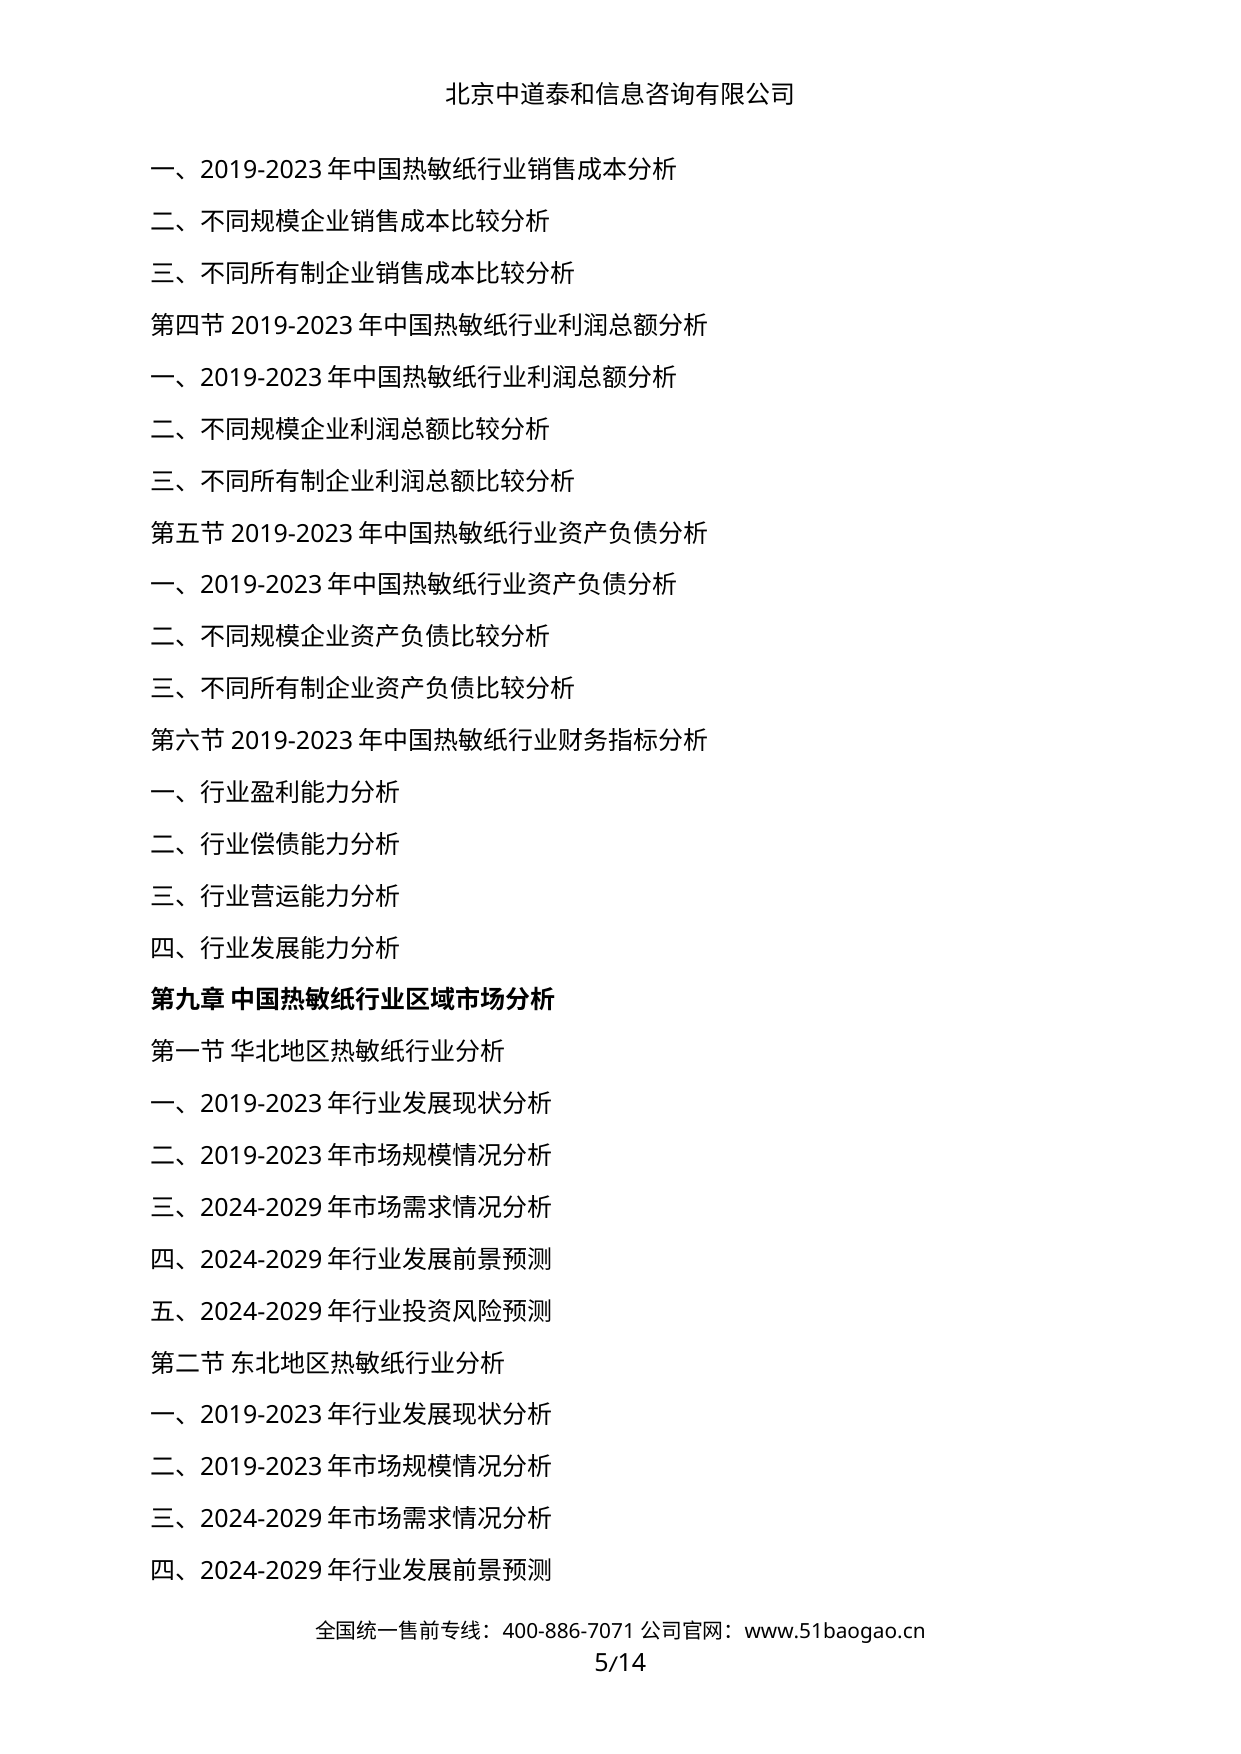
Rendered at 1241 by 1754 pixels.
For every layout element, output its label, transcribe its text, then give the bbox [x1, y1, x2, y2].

text 三、行业营运能力分析 [150, 876, 1090, 912]
text 二、不同规模企业利润总额比较分析 [150, 409, 1090, 446]
text 一、2019-2023年行业发展现状分析 [150, 1084, 1090, 1120]
text 二、2019-2023年市场规模情况分析 [150, 1447, 1090, 1483]
text 一、2019-2023年中国热敏纸行业资产负债分析 [150, 565, 1090, 601]
text 三、不同所有制企业销售成本比较分析 [150, 254, 1090, 290]
text 二、不同规模企业资产负债比较分析 [150, 617, 1090, 653]
text 第二节 东北地区热敏纸行业分析 [150, 1343, 1090, 1379]
text 第一节 华北地区热敏纸行业分析 [150, 1032, 1090, 1068]
text 一、2019-2023年中国热敏纸行业销售成本分析 [150, 150, 1090, 186]
text 一、行业盈利能力分析 [150, 772, 1090, 809]
text 四、2024-2029年行业发展前景预测 [150, 1551, 1090, 1587]
text 三、不同所有制企业资产负债比较分析 [150, 669, 1090, 705]
text 三、2024-2029年市场需求情况分析 [150, 1187, 1090, 1224]
text 第四节 2019-2023年中国热敏纸行业利润总额分析 [150, 306, 1090, 342]
text 一、2019-2023年中国热敏纸行业利润总额分析 [150, 357, 1090, 394]
text 三、不同所有制企业利润总额比较分析 [150, 461, 1090, 497]
text 第九章 中国热敏纸行业区域市场分析 [150, 980, 1090, 1016]
text 一、2019-2023年行业发展现状分析 [150, 1395, 1090, 1431]
text 四、2024-2029年行业发展前景预测 [150, 1239, 1090, 1276]
text 五、2024-2029年行业投资风险预测 [150, 1291, 1090, 1327]
text 四、行业发展能力分析 [150, 928, 1090, 964]
text 二、行业偿债能力分析 [150, 824, 1090, 861]
text 第五节 2019-2023年中国热敏纸行业资产负债分析 [150, 513, 1090, 549]
text 二、不同规模企业销售成本比较分析 [150, 202, 1090, 238]
text 第六节 2019-2023年中国热敏纸行业财务指标分析 [150, 721, 1090, 757]
text 二、2019-2023年市场规模情况分析 [150, 1136, 1090, 1172]
text 三、2024-2029年市场需求情况分析 [150, 1499, 1090, 1535]
